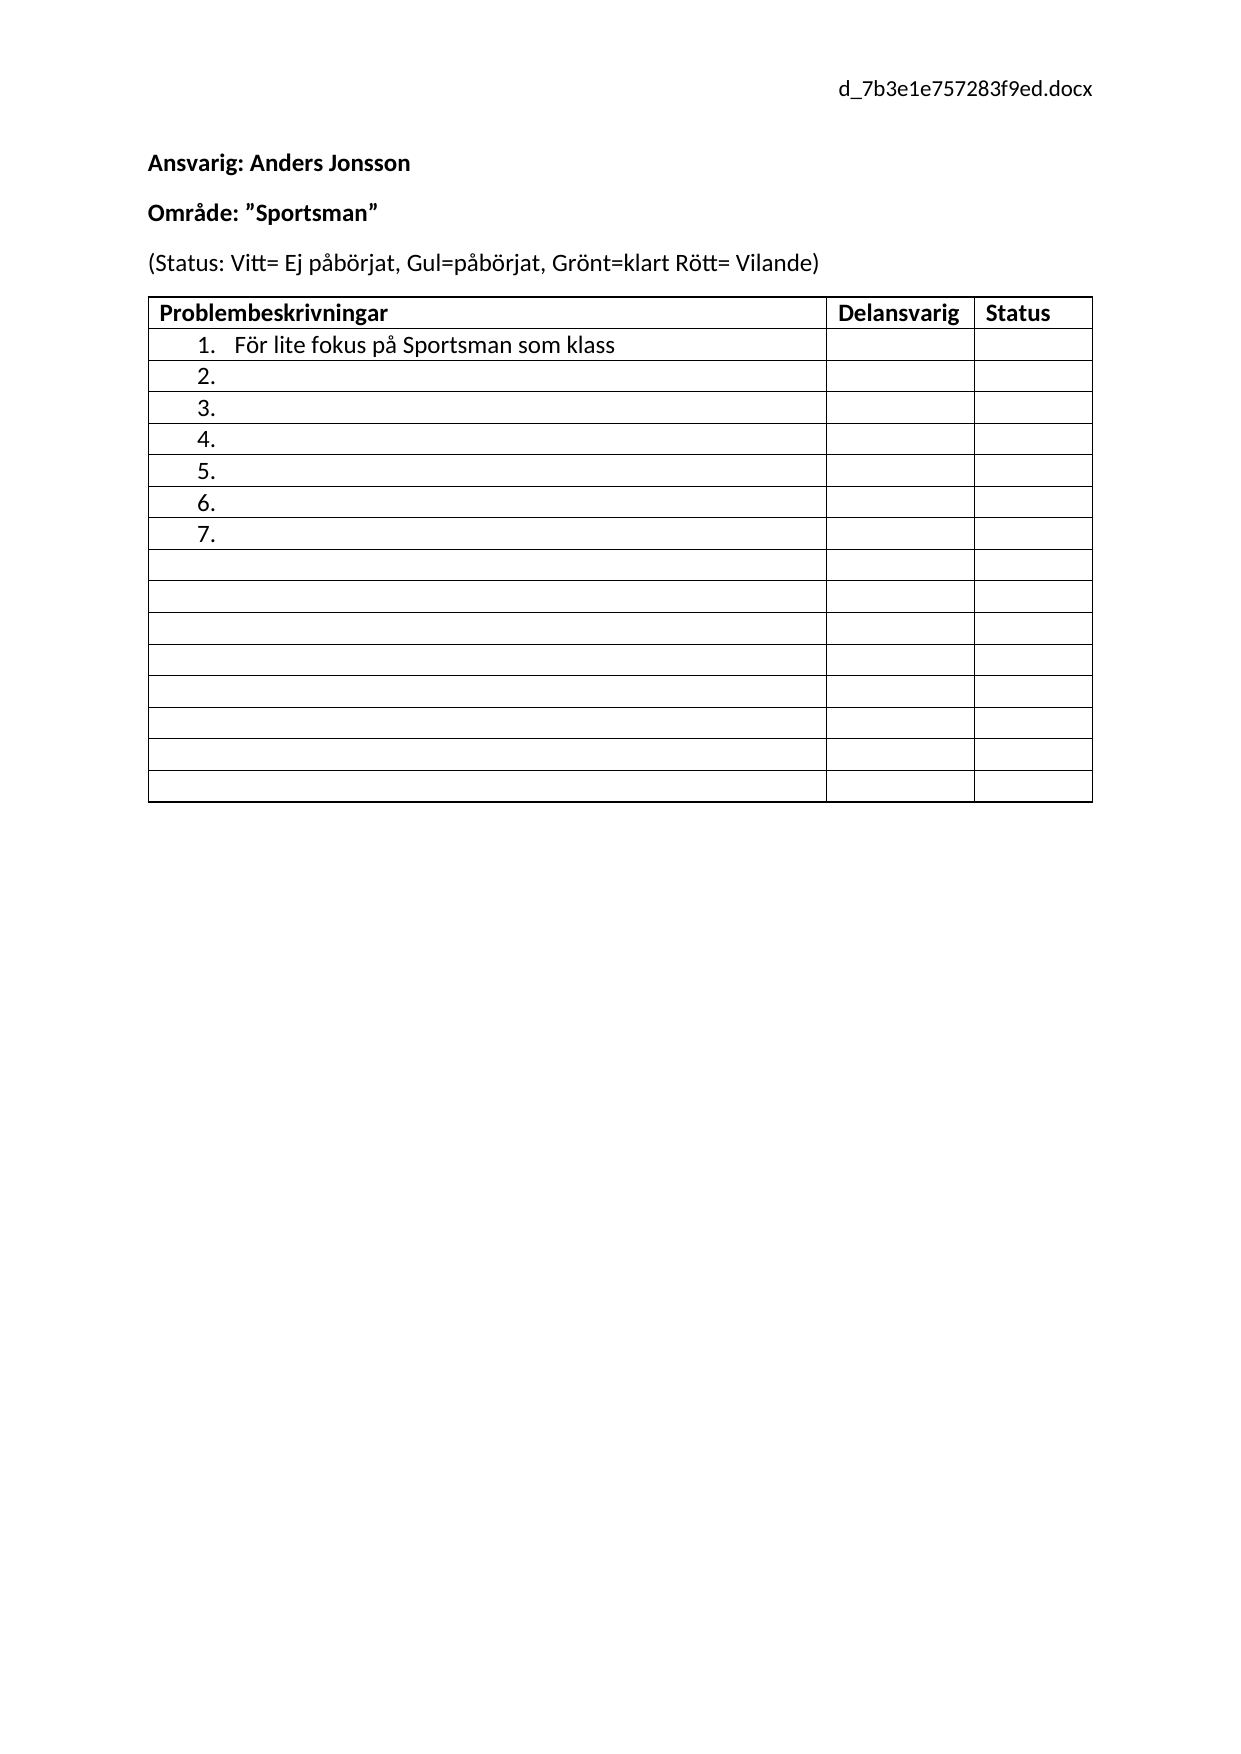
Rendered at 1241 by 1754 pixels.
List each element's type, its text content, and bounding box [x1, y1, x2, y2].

text Område: ”Sportsman” [148, 197, 1093, 228]
table_cell [827, 581, 974, 612]
table_cell [149, 455, 826, 486]
table_header Delansvarig [827, 298, 974, 328]
table_cell [975, 392, 1092, 423]
table_cell [975, 645, 1092, 675]
table_cell [149, 550, 826, 580]
table_cell [975, 581, 1092, 612]
table_cell [149, 613, 826, 643]
table_cell [149, 581, 826, 612]
table_cell [827, 676, 974, 707]
table_cell För lite fokus på Sportsman som klass [149, 329, 826, 359]
text Ansvarig: Anders Jonsson [148, 148, 1093, 178]
table_header Problembeskrivningar [149, 298, 826, 328]
table_cell [827, 329, 974, 359]
table_cell [827, 771, 974, 801]
table_cell [149, 392, 826, 423]
table_cell [975, 771, 1092, 801]
table_cell [827, 455, 974, 486]
table_cell [149, 424, 826, 454]
table_cell [975, 329, 1092, 359]
table_cell [827, 392, 974, 423]
table_cell [975, 739, 1092, 770]
table_cell [149, 708, 826, 738]
table_cell [975, 455, 1092, 486]
table_cell [827, 550, 974, 580]
table_cell [827, 708, 974, 738]
table_cell [149, 487, 826, 517]
table_cell [975, 708, 1092, 738]
table_cell [149, 771, 826, 801]
table_cell [149, 361, 826, 391]
table_cell [975, 550, 1092, 580]
table_cell [827, 361, 974, 391]
table_cell [827, 424, 974, 454]
text (Status: Vitt= Ej påbörjat, Gul=påbörjat, Grönt=klart Rött= Vilande) [148, 247, 1093, 277]
table_cell [975, 676, 1092, 707]
table_cell [149, 739, 826, 770]
table_cell [975, 424, 1092, 454]
table_cell [827, 518, 974, 549]
table_cell [975, 361, 1092, 391]
table_cell [827, 613, 974, 643]
table_cell [149, 676, 826, 707]
table_cell [149, 518, 826, 549]
table_cell [827, 487, 974, 517]
table_cell [827, 645, 974, 675]
table_cell [975, 518, 1092, 549]
table_cell [975, 613, 1092, 643]
table_cell [149, 645, 826, 675]
table_header Status [975, 298, 1092, 328]
table_cell [827, 739, 974, 770]
table_cell [975, 487, 1092, 517]
